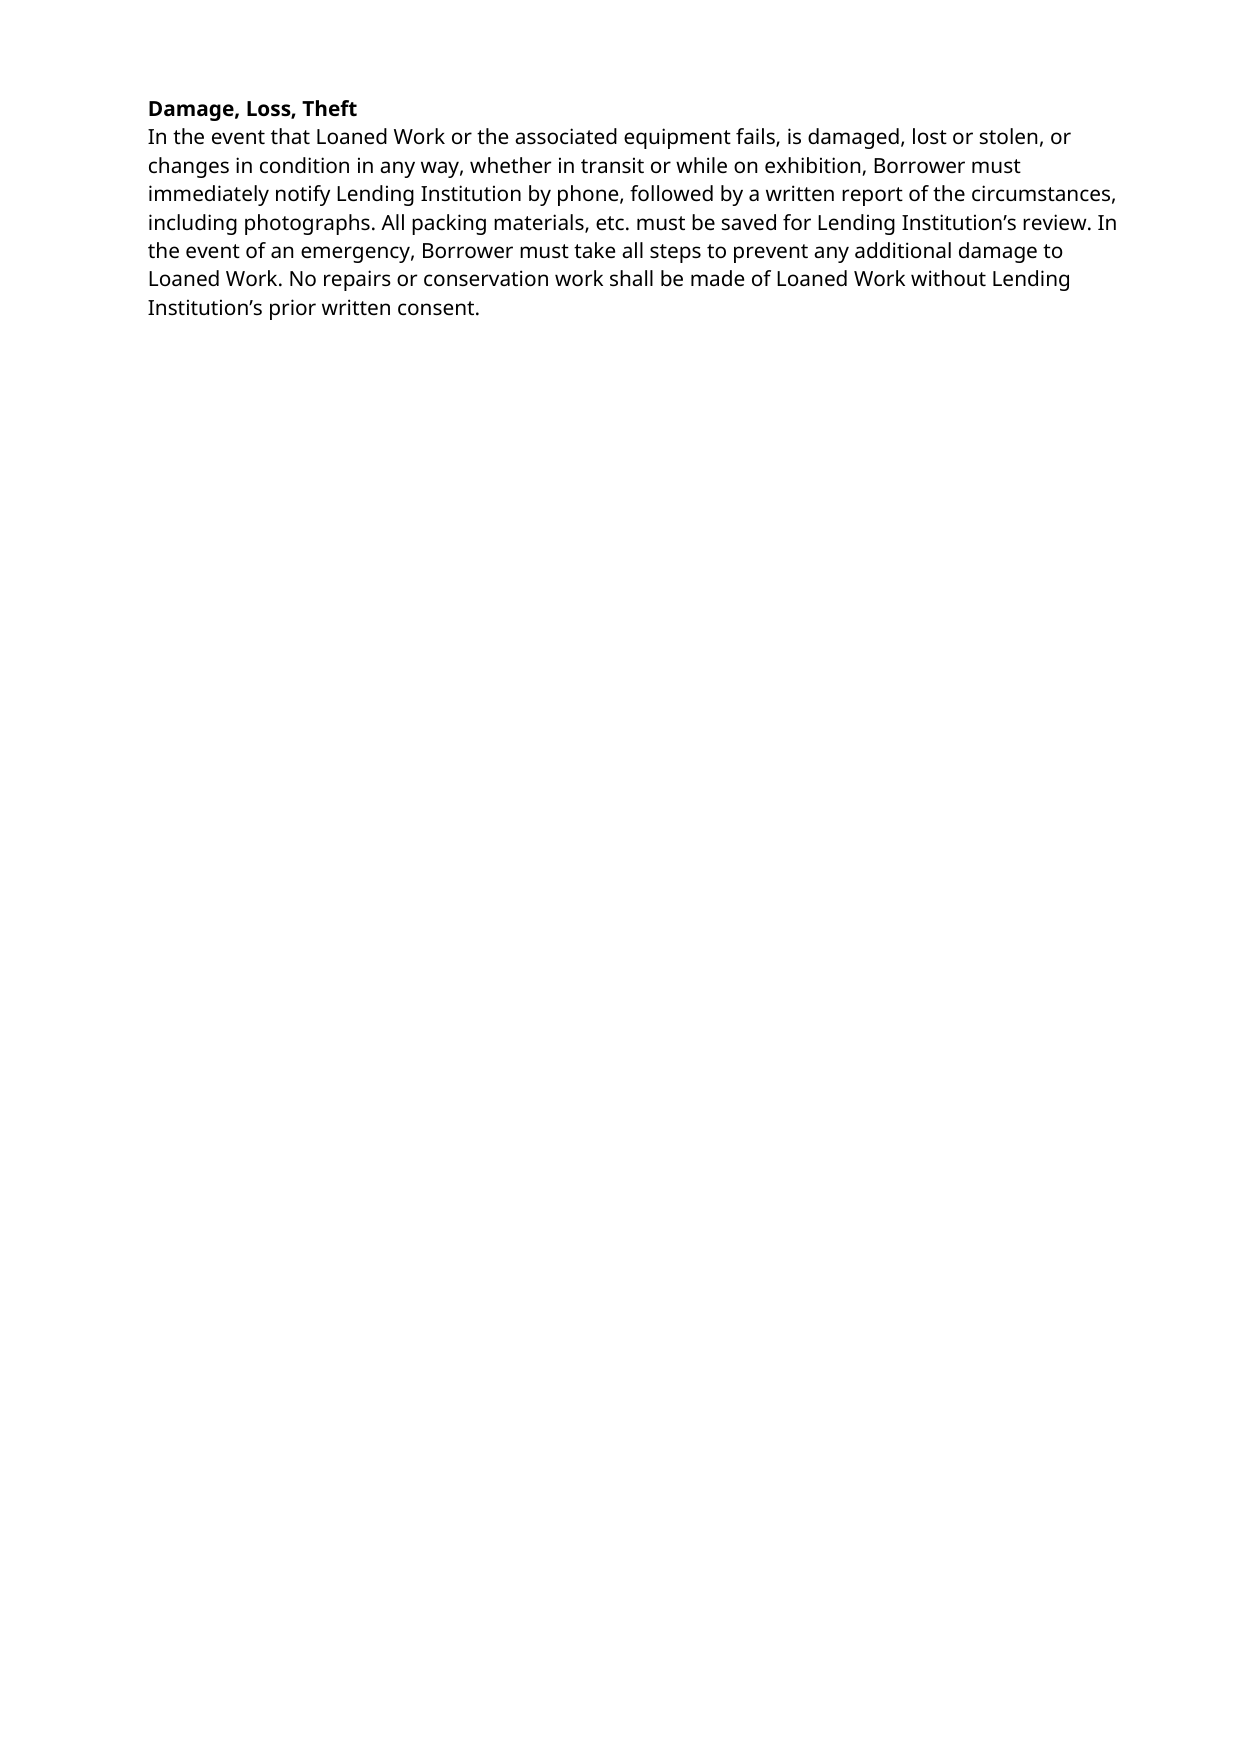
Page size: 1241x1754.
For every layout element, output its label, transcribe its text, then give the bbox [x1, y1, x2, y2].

text In the event that Loaned Work or the associated equipment fails, is damaged, lost or stolen, or changes in condition in any way, whether in transit or while on exhibition, Borrower must immediately notify Lending Institution by phone, followed by a written report of the circumstances, including photographs. All packing materials, etc. must be saved for Lending Institution’s review. In the event of an emergency, Borrower must take all steps to prevent any additional damage to Loaned Work. No repairs or conservation work shall be made of Loaned Work without Lending Institution’s prior written consent. [148, 122, 1122, 321]
subtitle Damage, Loss, Theft [148, 94, 1122, 122]
